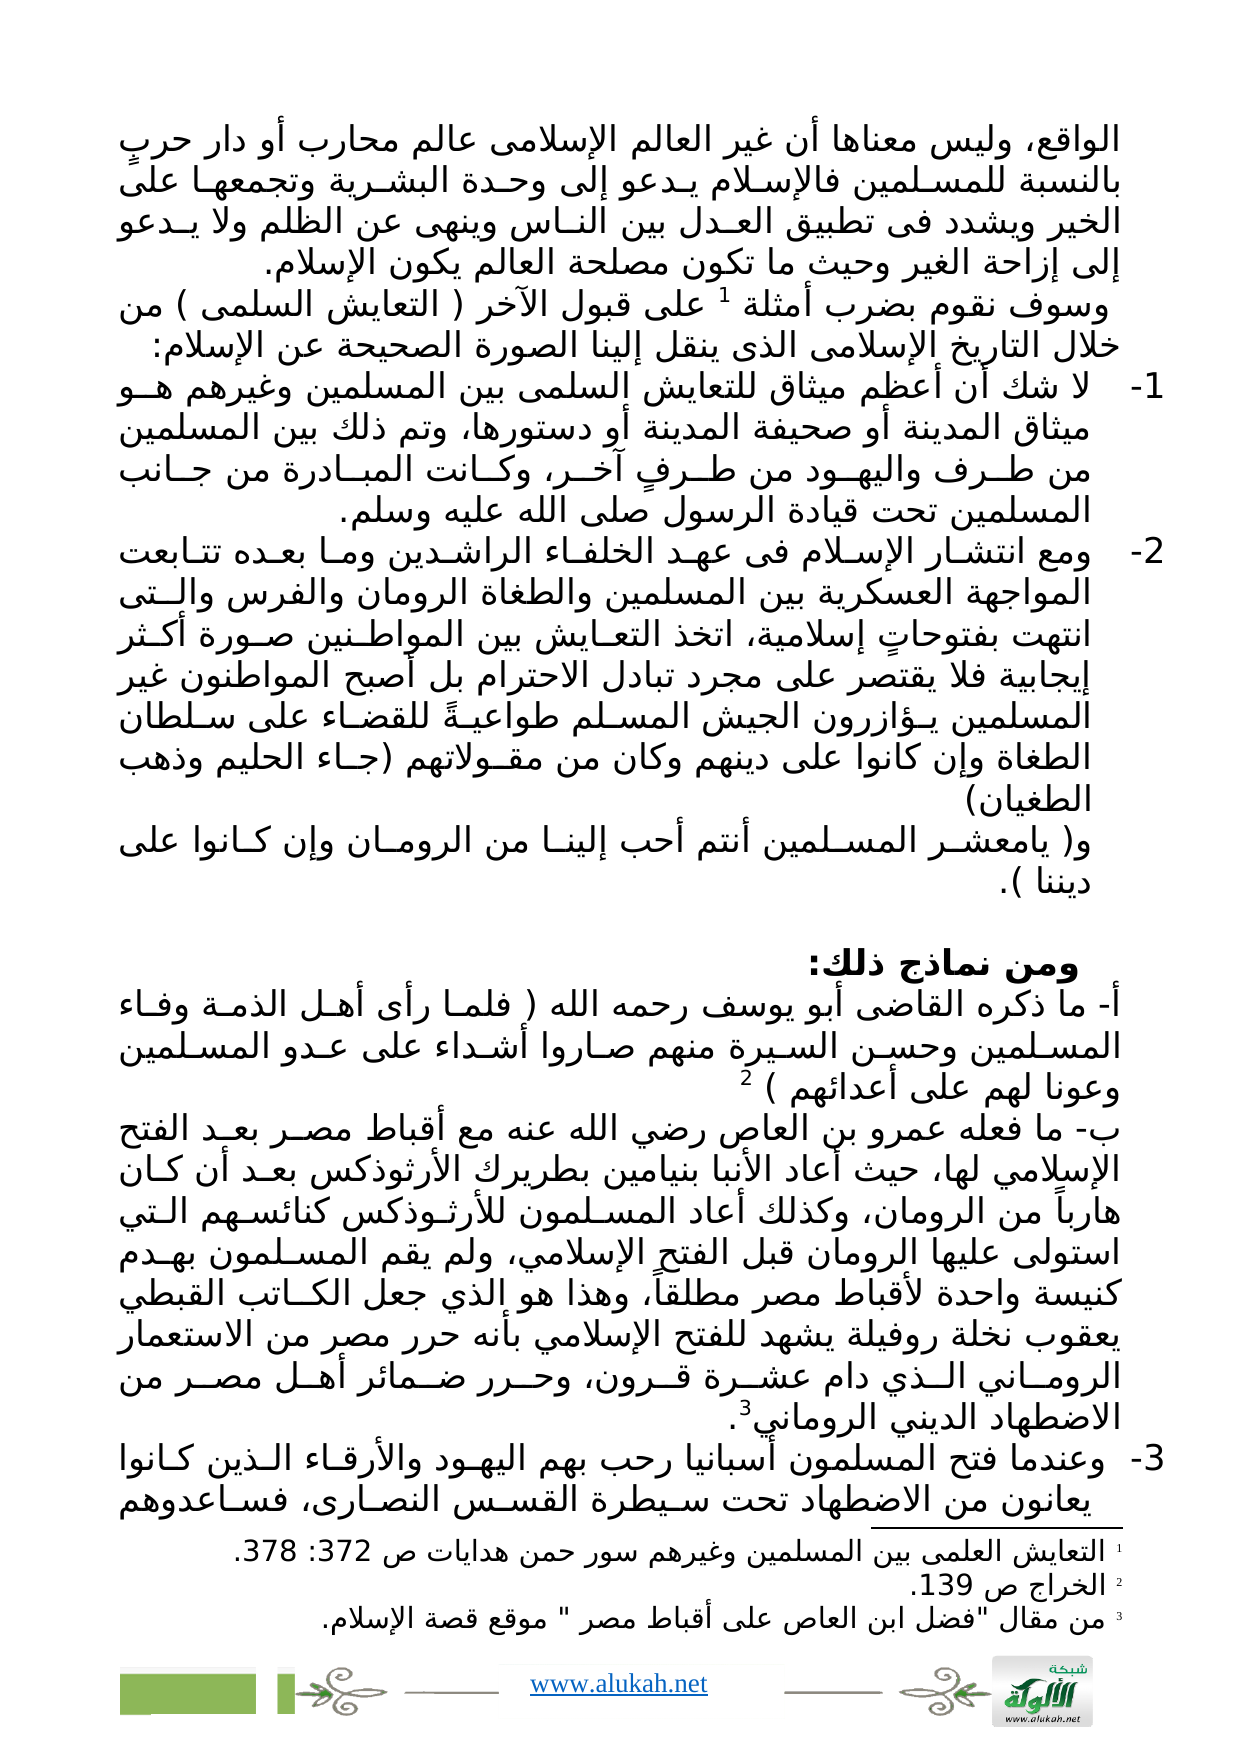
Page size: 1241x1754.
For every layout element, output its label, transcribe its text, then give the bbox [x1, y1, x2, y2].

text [118, 118, 1122, 283]
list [118, 1438, 1130, 1520]
text وسوف نقوم بضرب أمثلة على قبول الآخر ( التعايش السلمى ) من خلال التاريخ الإسلامى الذى ينقل إلينا الصورة الصحيحة عن الإسلام: [118, 283, 1122, 366]
text و( يامعشر المسلمين أنتم أحب إلينا من الرومان وإن كانوا على ديننا ). [118, 819, 1093, 902]
text ومن نماذج ذلك: [118, 943, 1093, 984]
text أ- ما ذكره القاضى أبو يوسف رحمه الله ( فلما رأى أهل الذمة وفاء المسلمين وحسن السيرة منهم صاروا أشداء على عدو المسلمين وعونا لهم على أعدائهم ) [118, 984, 1122, 1108]
list لا شك أن أعظم ميثاق للتعايش السلمى بين المسلمين وغيرهم هو ميثاق المدينة أو صحيفة المدينة أو دستورها، وتم ذلك بين المسلمين من طرف واليهود من طرفٍ آخر، وكانت المبادرة من جانب المسلمين تحت قيادة الرسول صلى الله عليه وسلم. [118, 366, 1130, 531]
list ومع انتشار الإسلام فى عهد الخلفاء الراشدين وما بعده تتابعت المواجهة العسكرية بين المسلمين والطغاة الرومان والفرس والتى انتهت بفتوحاتٍ إسلامية، اتخذ التعايش بين المواطنين صورة أكثر إيجابية فلا يقتصر على مجرد تبادل الاحترام بل أصبح المواطنون غير المسلمين يؤازرون الجيش المسلم طواعيةً للقضاء على سلطان الطغاة وإن كانوا على دينهم وكان من مقولاتهم (جاء الحليم وذهب الطغيان) [118, 531, 1130, 819]
text ب- ما فعله عمرو بن العاص رضي الله عنه مع أقباط مصر بعد الفتح الإسلامي لها، حيث أعاد الأنبا بنيامين بطريرك الأرثوذكس بعد أن كان هارباً من الرومان، وكذلك أعاد المسلمون للأرثوذكس كنائسهم التي استولى عليها الرومان قبل الفتح الإسلامي، ولم يقم المسلمون بهدم كنيسة واحدة لأقباط مصر مطلقاً، وهذا هو الذي جعل الكاتب القبطي يعقوب نخلة روفيلة يشهد للفتح الإسلامي بأنه حرر مصر من الاستعمار الروماني الذي دام عشرة قرون، وحرر ضمائر أهل مصر من الاضطهاد الديني الروماني. [118, 1108, 1122, 1438]
picture [118, 1652, 1094, 1734]
